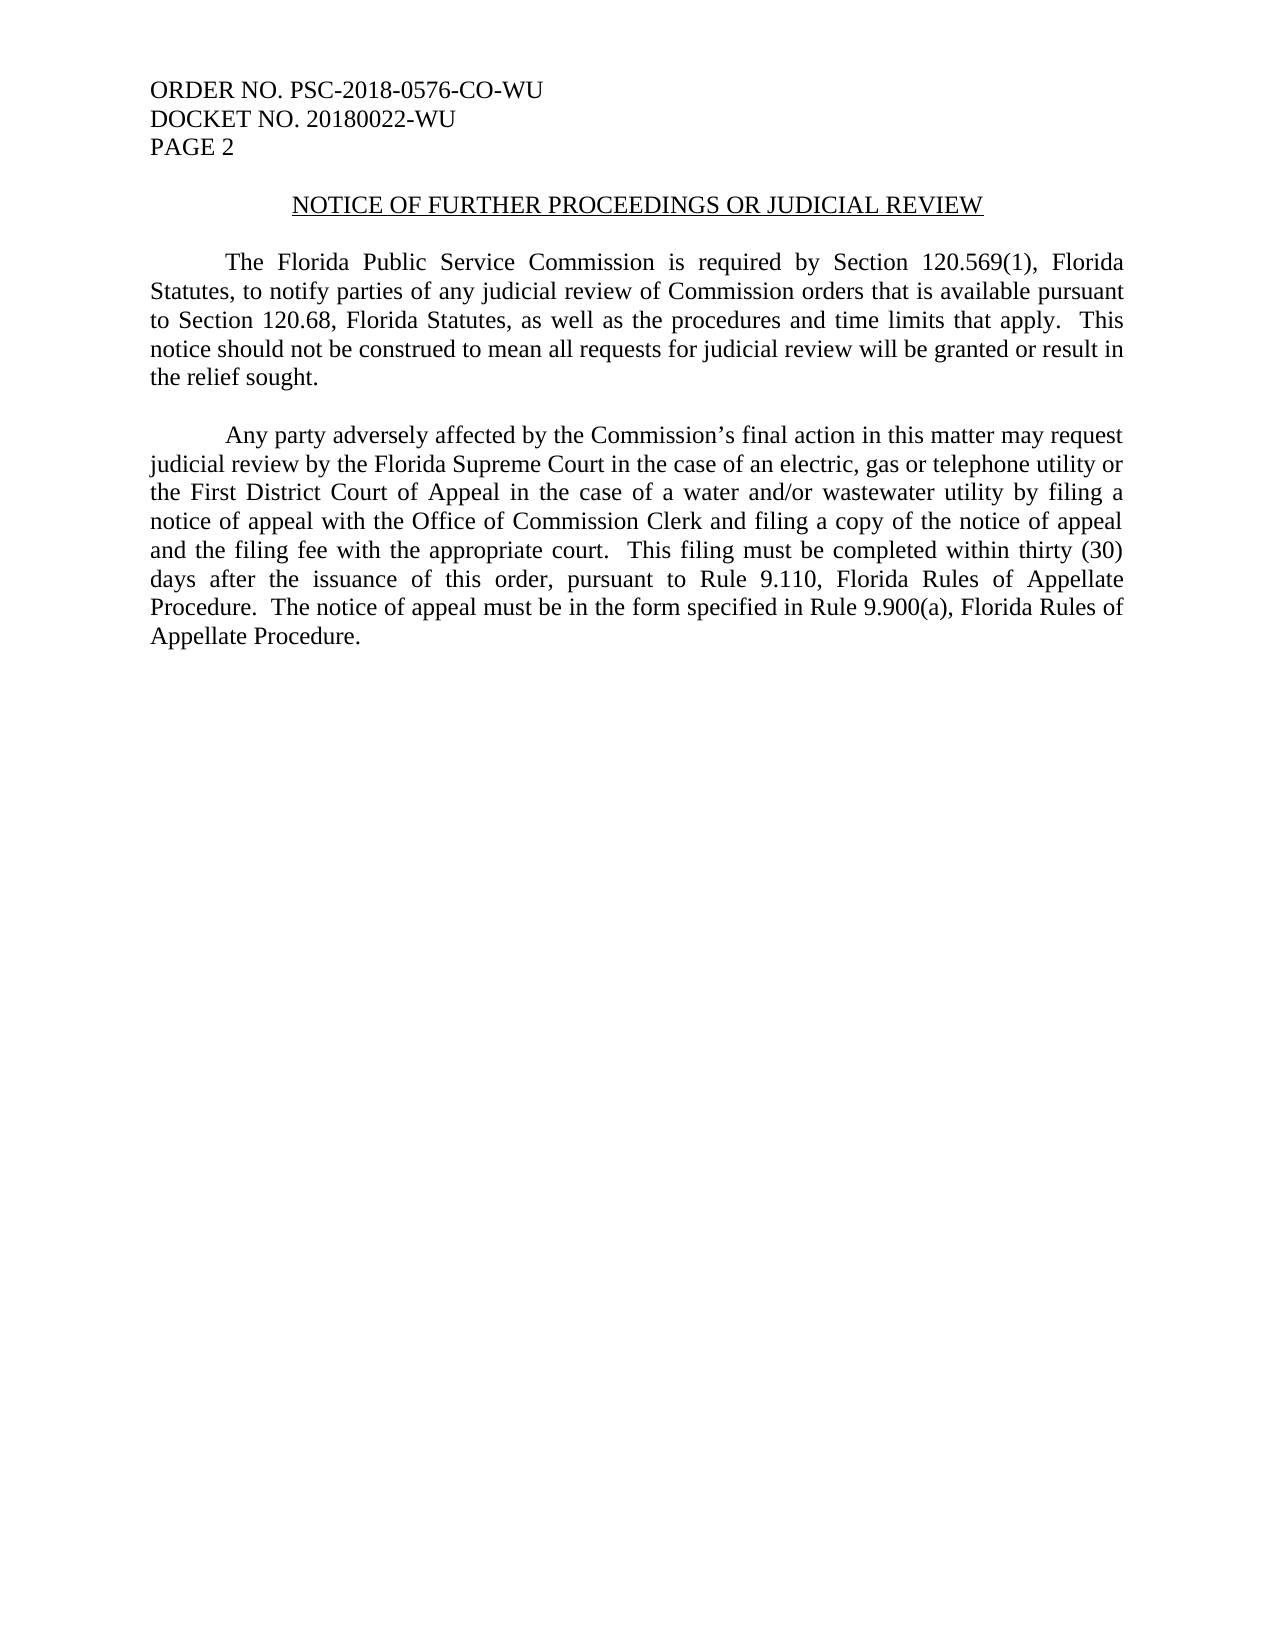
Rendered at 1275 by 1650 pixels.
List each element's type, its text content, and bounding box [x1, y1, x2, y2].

text NOTICE OF FURTHER PROCEEDINGS OR JUDICIAL REVIEW [150, 190, 1125, 219]
text Any party adversely affected by the Commission’s final action in this matter may request judicial review by the Florida Supreme Court in the case of an electric, gas or telephone utility or the First District Court of Appeal in the case of a water and/or wastewater utility by filing a notice of appeal with the Office of Commission Clerk and filing a copy of the notice of appeal and the filing fee with the appropriate court. This filing must be completed within thirty (30) days after the issuance of this order, pursuant to Rule 9.110, Florida Rules of Appellate Procedure. The notice of appeal must be in the form specified in Rule 9.900(a), Florida Rules of Appellate Procedure. [150, 420, 1125, 650]
text The Florida Public Service Commission is required by Section 120.569(1), Florida Statutes, to notify parties of any judicial review of Commission orders that is available pursuant to Section 120.68, Florida Statutes, as well as the procedures and time limits that apply. This notice should not be construed to mean all requests for judicial review will be granted or result in the relief sought. [150, 247, 1125, 391]
